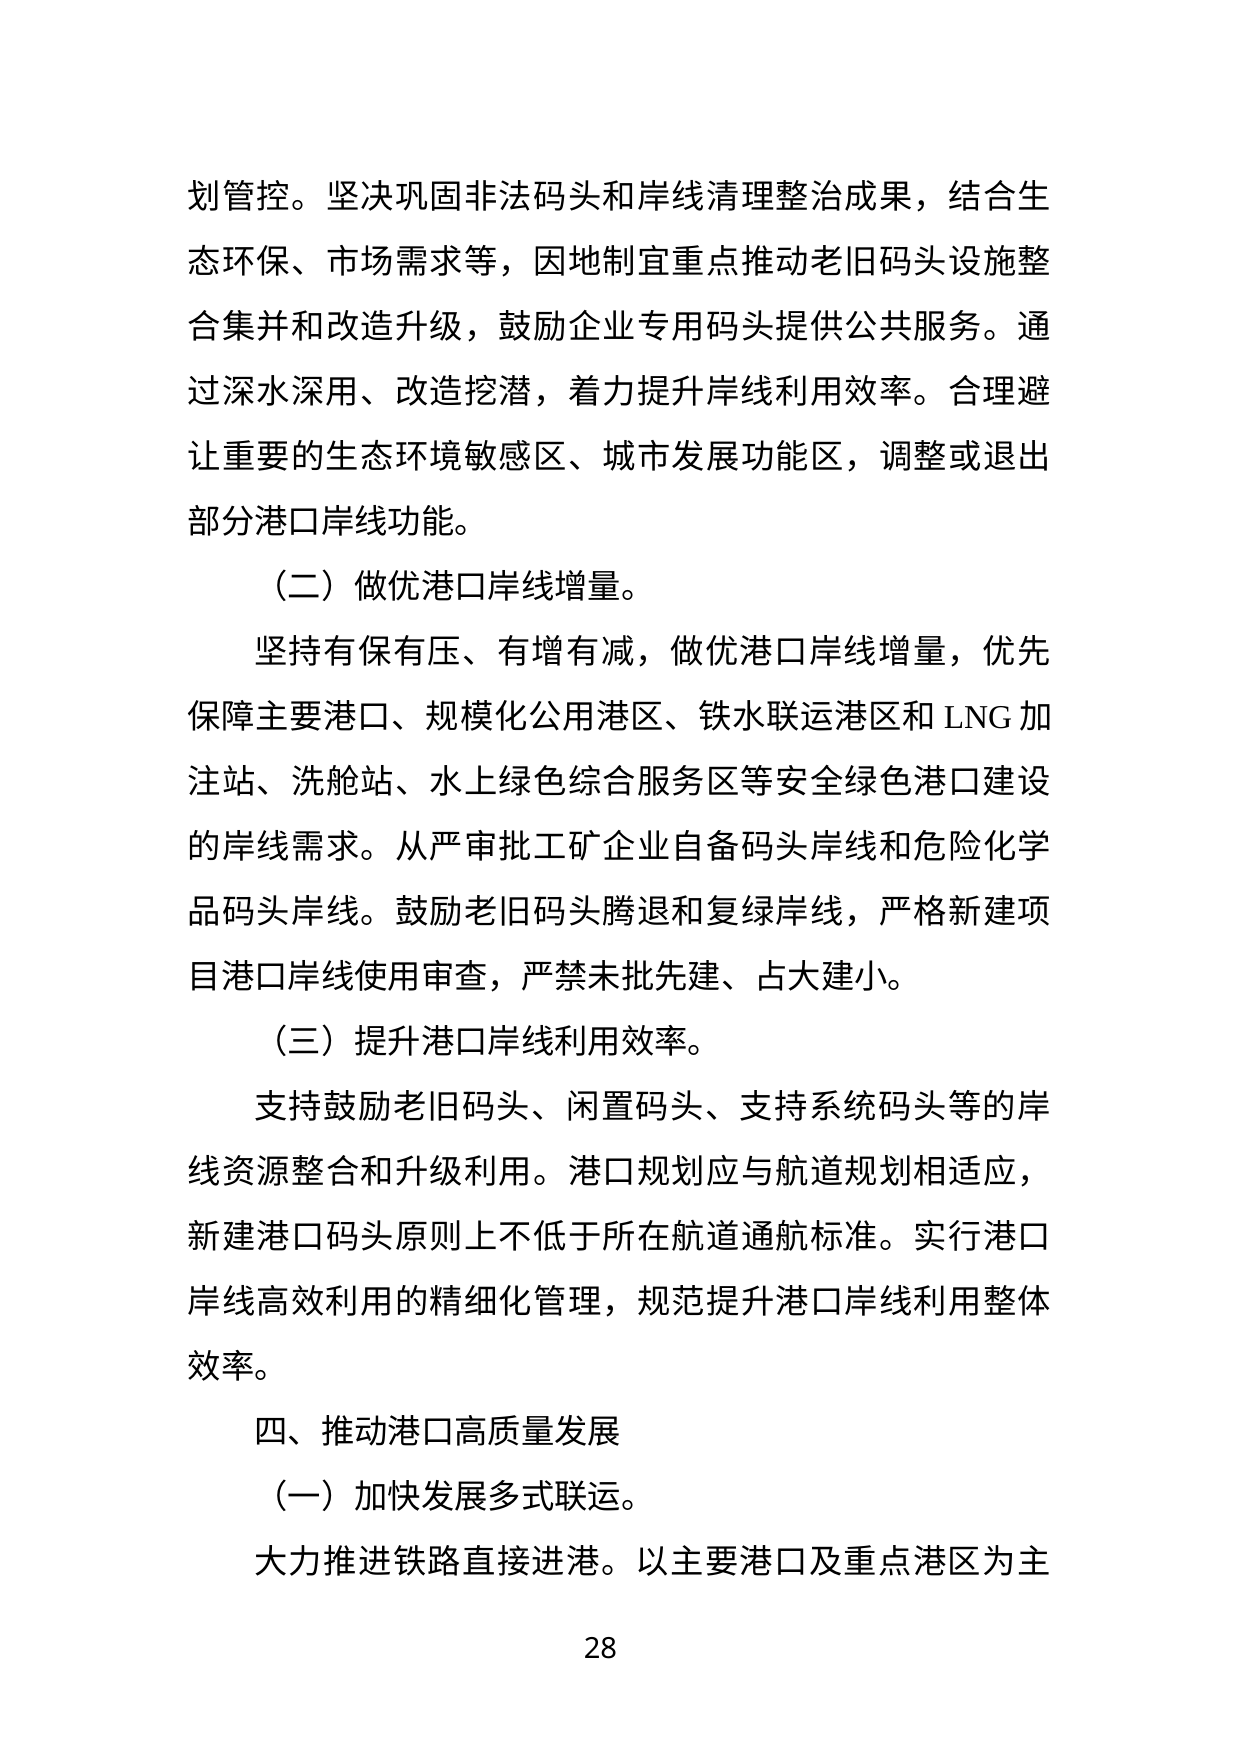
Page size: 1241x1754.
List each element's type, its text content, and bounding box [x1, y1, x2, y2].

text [187, 1527, 1053, 1592]
text 支持鼓励老旧码头、闲置码头、支持系统码头等的岸线资源整合和升级利用。港口规划应与航道规划相适应，新建港口码头原则上不低于所在航道通航标准。实行港口岸线高效利用的精细化管理，规范提升港口岸线利用整体效率。 [187, 1072, 1053, 1397]
text （二）做优港口岸线增量。 [187, 552, 1053, 617]
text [187, 162, 1053, 552]
text 坚持有保有压、有增有减，做优港口岸线增量，优先保障主要港口、规模化公用港区、铁水联运港区和LNG加注站、洗舱站、水上绿色综合服务区等安全绿色港口建设的岸线需求。从严审批工矿企业自备码头岸线和危险化学品码头岸线。鼓励老旧码头腾退和复绿岸线，严格新建项目港口岸线使用审查，严禁未批先建、占大建小。 [187, 617, 1053, 1007]
text （一）加快发展多式联运。 [187, 1462, 1053, 1527]
text （三）提升港口岸线利用效率。 [187, 1007, 1053, 1072]
text 四、推动港口高质量发展 [187, 1397, 1053, 1462]
